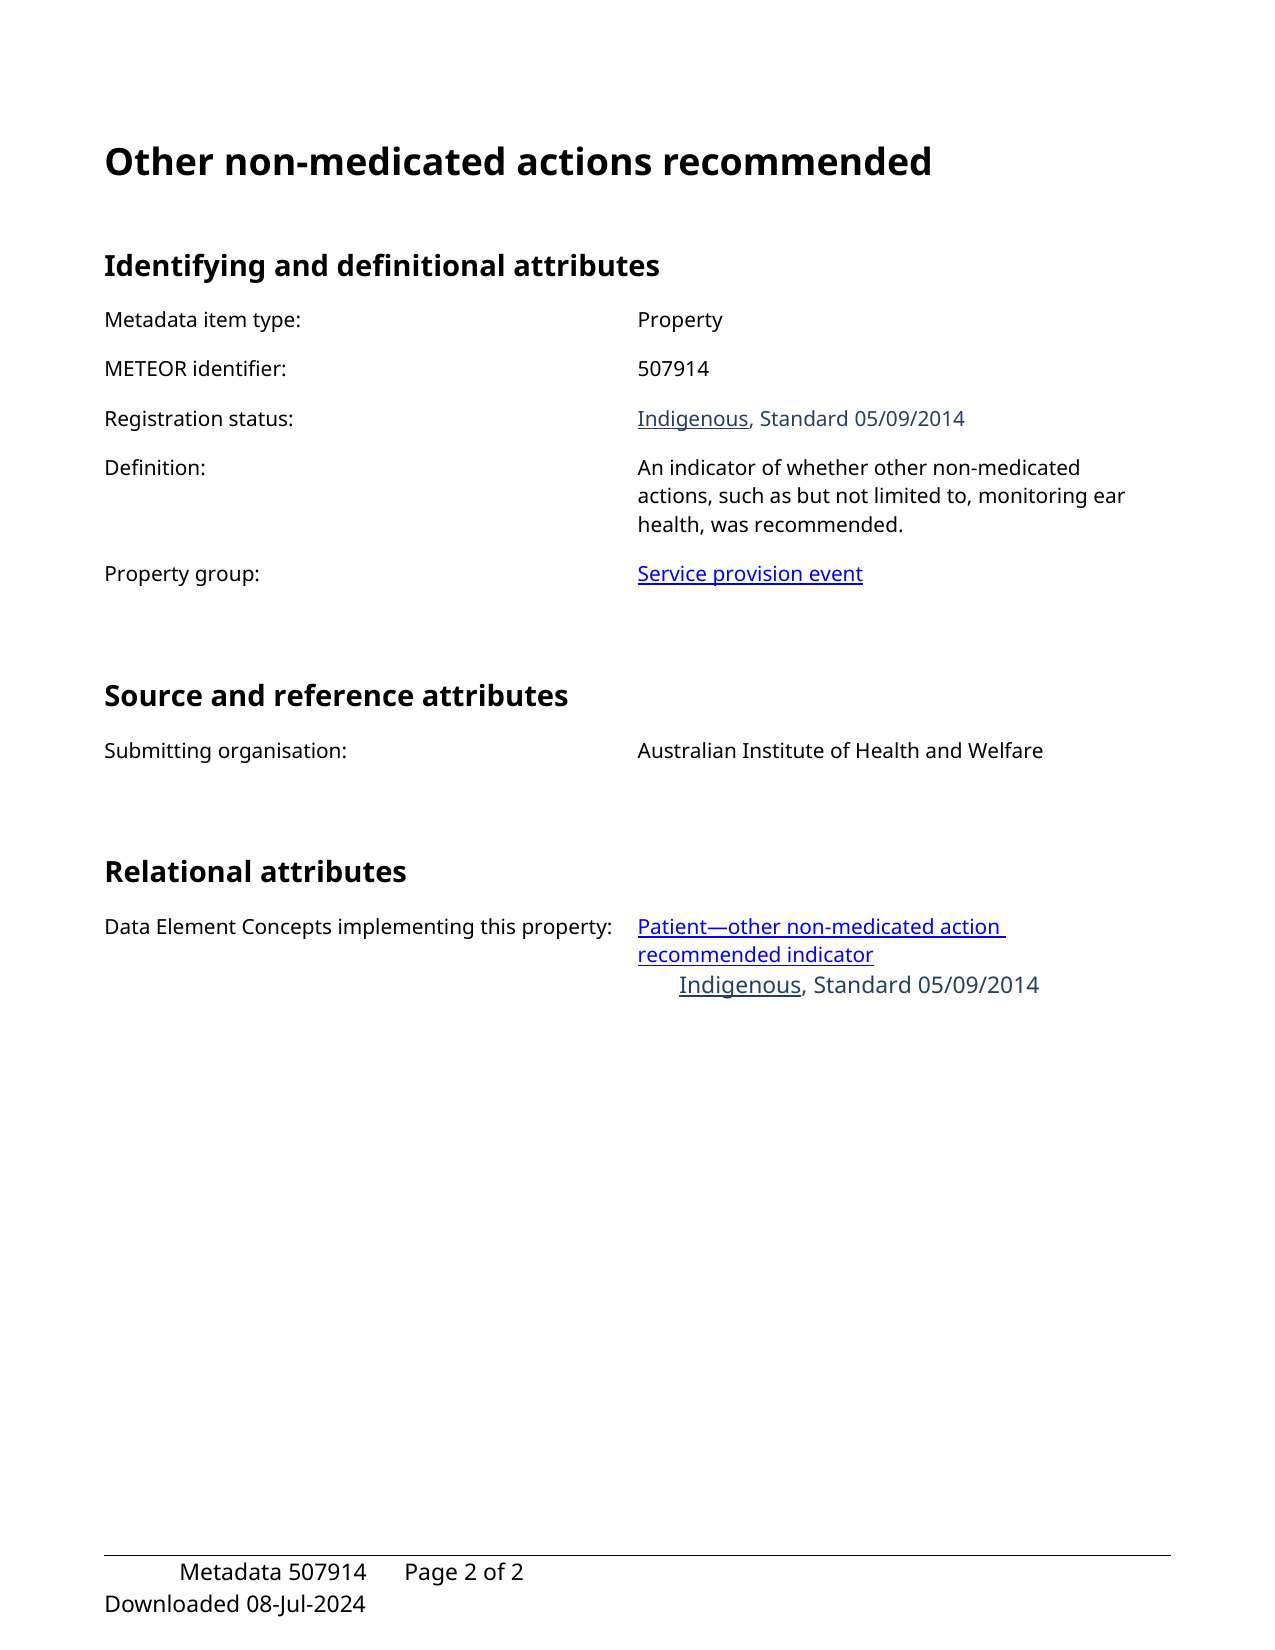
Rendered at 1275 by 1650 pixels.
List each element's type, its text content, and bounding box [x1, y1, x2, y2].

table_header Source and reference attributes [93, 629, 1159, 725]
table_cell Registration status: [93, 394, 626, 443]
table_cell METEOR identifier: [93, 344, 626, 393]
table_cell Service provision event [626, 549, 1159, 598]
table_cell Metadata item type: [93, 295, 626, 344]
subtitle Other non-medicated actions recommended [104, 135, 1171, 186]
table_cell Data Element Concepts implementing this property: [93, 902, 626, 1068]
table_cell Property group: [93, 549, 626, 598]
table_cell 507914 [626, 344, 1159, 393]
table_header Identifying and definitional attributes [93, 199, 1159, 295]
table_cell An indicator of whether other non-medicated actions, such as but not limited to, monitoring ear health, was recommended. [626, 443, 1159, 549]
table_cell Submitting organisation: [93, 725, 626, 806]
table_cell Patient—other non-medicated action recommended indicator Indigenous, Standard 05/09/2014 [626, 902, 1159, 1068]
table_cell Property [626, 295, 1159, 344]
table_cell Australian Institute of Health and Welfare [626, 725, 1159, 806]
table_cell Definition: [93, 443, 626, 549]
table_cell Indigenous, Standard 05/09/2014 [626, 394, 1159, 443]
table_cell Relational attributes [93, 806, 1159, 902]
